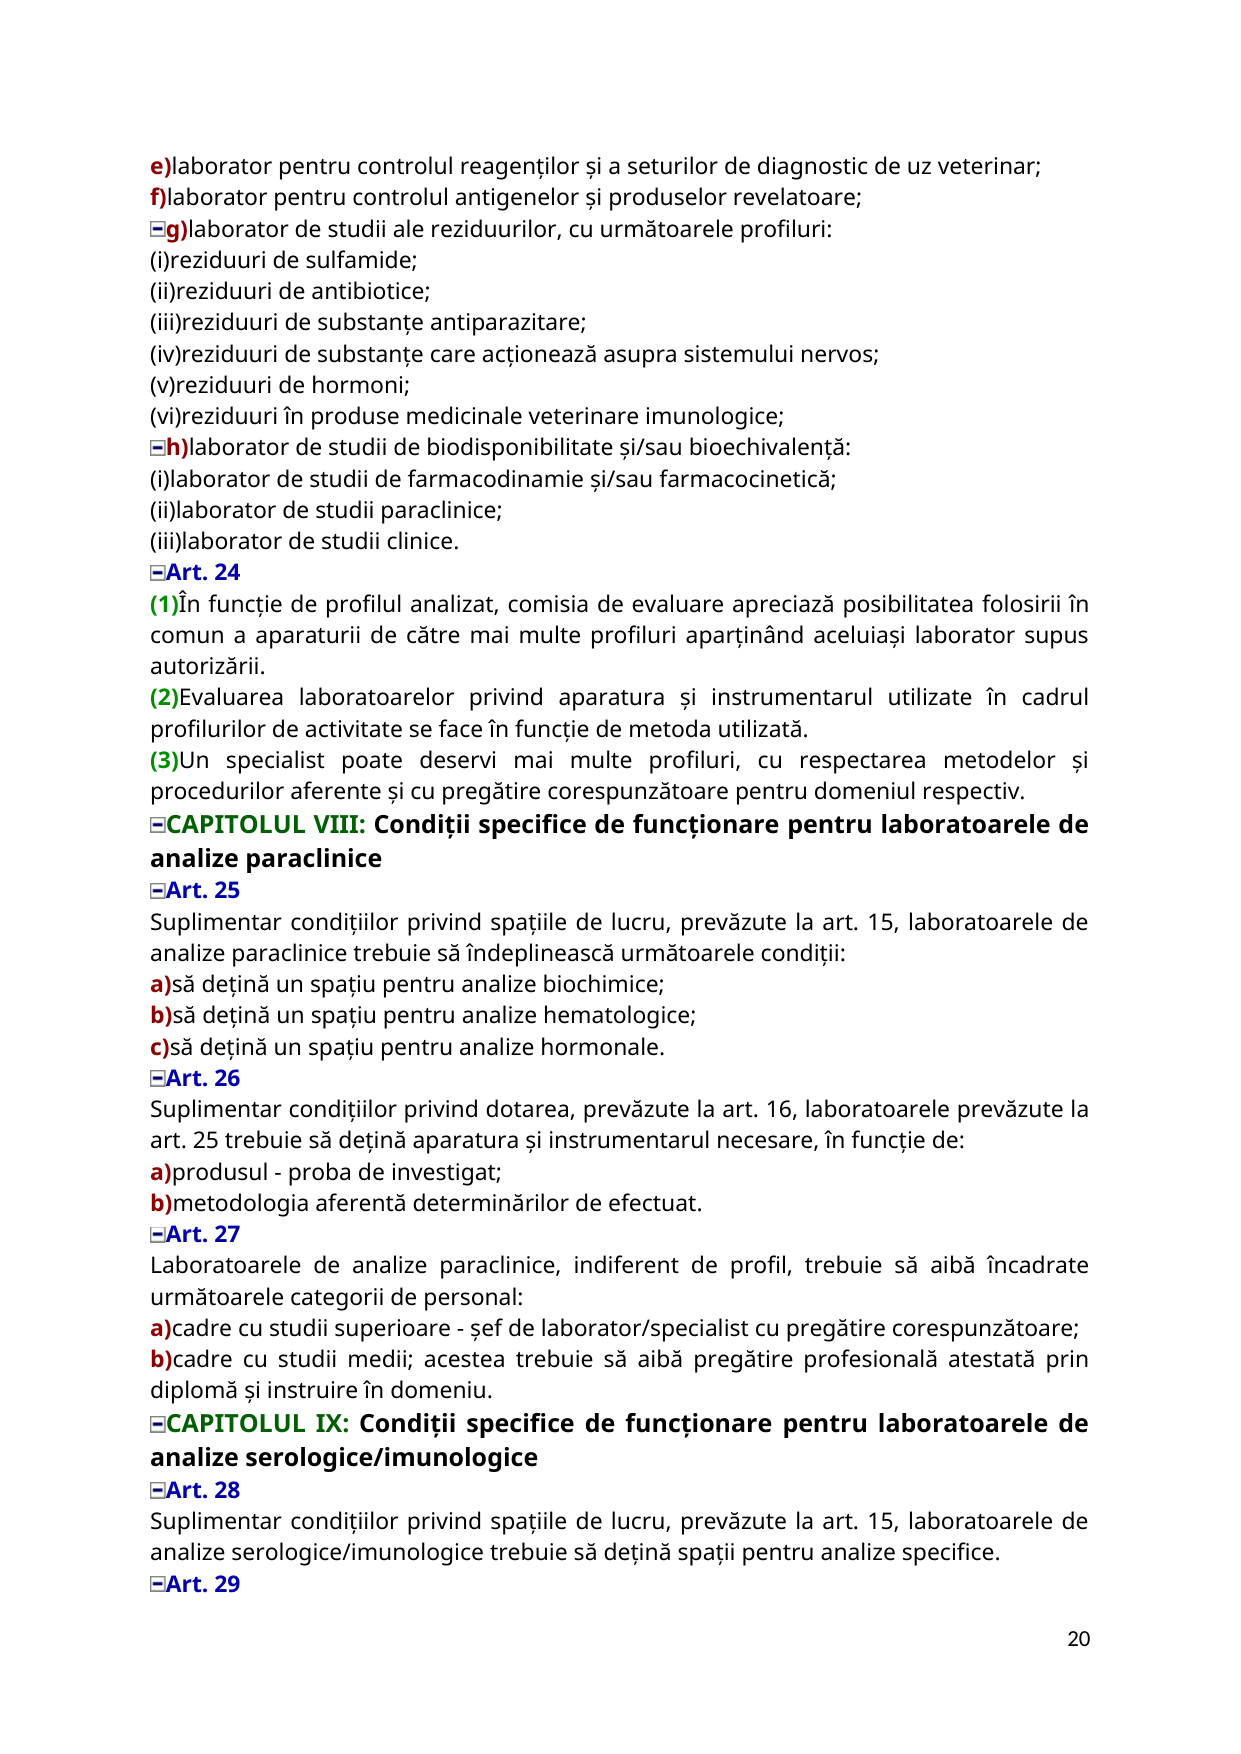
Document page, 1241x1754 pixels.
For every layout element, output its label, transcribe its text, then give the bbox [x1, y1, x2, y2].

picture [150, 1576, 166, 1592]
text Suplimentar condiţiilor privind spaţiile de lucru, prevăzute la art. 15, laboratoarele de analize paraclinice trebuie să îndeplinească următoarele condiţii: [150, 906, 1090, 968]
text (1)În funcţie de profilul analizat, comisia de evaluare apreciază posibilitatea folosirii în comun a aparaturii de către mai multe profiluri aparţinând aceluiaşi laborator supus autorizării. [150, 587, 1090, 681]
text Art. 27 [150, 1218, 1090, 1249]
text Art. 29 [150, 1567, 1090, 1599]
text (2)Evaluarea laboratoarelor privind aparatura şi instrumentarul utilizate în cadrul profilurilor de activitate se face în funcţie de metoda utilizată. [150, 681, 1090, 744]
text CAPITOLUL VIII: Condiţii specifice de funcţionare pentru laboratoarele de analize paraclinice [150, 806, 1090, 874]
text b)metodologia aferentă determinărilor de efectuat. [150, 1187, 1090, 1218]
picture [150, 221, 166, 237]
text a)să deţină un spaţiu pentru analize biochimice; [150, 968, 1090, 999]
text (i)laborator de studii de farmacodinamie şi/sau farmacocinetică; [150, 462, 1090, 494]
text (ii)laborator de studii paraclinice; [150, 494, 1090, 525]
text g)laborator de studii ale reziduurilor, cu următoarele profiluri: [150, 212, 1090, 244]
picture [150, 440, 166, 456]
text Art. 28 [150, 1474, 1090, 1505]
text (3)Un specialist poate deservi mai multe profiluri, cu respectarea metodelor şi procedurilor aferente şi cu pregătire corespunzătoare pentru domeniul respectiv. [150, 744, 1090, 806]
text e)laborator pentru controlul reagenţilor şi a seturilor de diagnostic de uz veterinar; [150, 150, 1090, 181]
text Laboratoarele de analize paraclinice, indiferent de profil, trebuie să aibă încadrate următoarele categorii de personal: [150, 1249, 1090, 1312]
text (v)reziduuri de hormoni; [150, 369, 1090, 400]
text c)să deţină un spaţiu pentru analize hormonale. [150, 1031, 1090, 1062]
picture [150, 565, 166, 581]
text a)produsul - proba de investigat; [150, 1156, 1090, 1187]
text Suplimentar condiţiilor privind dotarea, prevăzute la art. 16, laboratoarele prevăzute la art. 25 trebuie să deţină aparatura şi instrumentarul necesare, în funcţie de: [150, 1093, 1090, 1156]
text f)laborator pentru controlul antigenelor şi produselor revelatoare; [150, 181, 1090, 212]
picture [150, 1227, 166, 1243]
text b)să deţină un spaţiu pentru analize hematologice; [150, 999, 1090, 1031]
text a)cadre cu studii superioare - şef de laborator/specialist cu pregătire corespunzătoare; [150, 1312, 1090, 1343]
picture [150, 1416, 166, 1433]
picture [150, 883, 166, 899]
text Art. 24 [150, 556, 1090, 587]
text h)laborator de studii de biodisponibilitate şi/sau bioechivalenţă: [150, 431, 1090, 462]
text (ii)reziduuri de antibiotice; [150, 275, 1090, 306]
picture [150, 1482, 166, 1499]
text (iii)laborator de studii clinice. [150, 525, 1090, 556]
picture [150, 1070, 166, 1087]
text b)cadre cu studii medii; acestea trebuie să aibă pregătire profesională atestată prin diplomă şi instruire în domeniu. [150, 1343, 1090, 1406]
text Art. 26 [150, 1062, 1090, 1093]
text CAPITOLUL IX: Condiţii specifice de funcţionare pentru laboratoarele de analize serologice/imunologice [150, 1406, 1090, 1474]
picture [150, 817, 166, 833]
text (vi)reziduuri în produse medicinale veterinare imunologice; [150, 400, 1090, 431]
text (iii)reziduuri de substanţe antiparazitare; [150, 306, 1090, 337]
text Art. 25 [150, 874, 1090, 906]
text (iv)reziduuri de substanţe care acţionează asupra sistemului nervos; [150, 337, 1090, 369]
text (i)reziduuri de sulfamide; [150, 244, 1090, 275]
text Suplimentar condiţiilor privind spaţiile de lucru, prevăzute la art. 15, laboratoarele de analize serologice/imunologice trebuie să deţină spaţii pentru analize specifice. [150, 1505, 1090, 1567]
